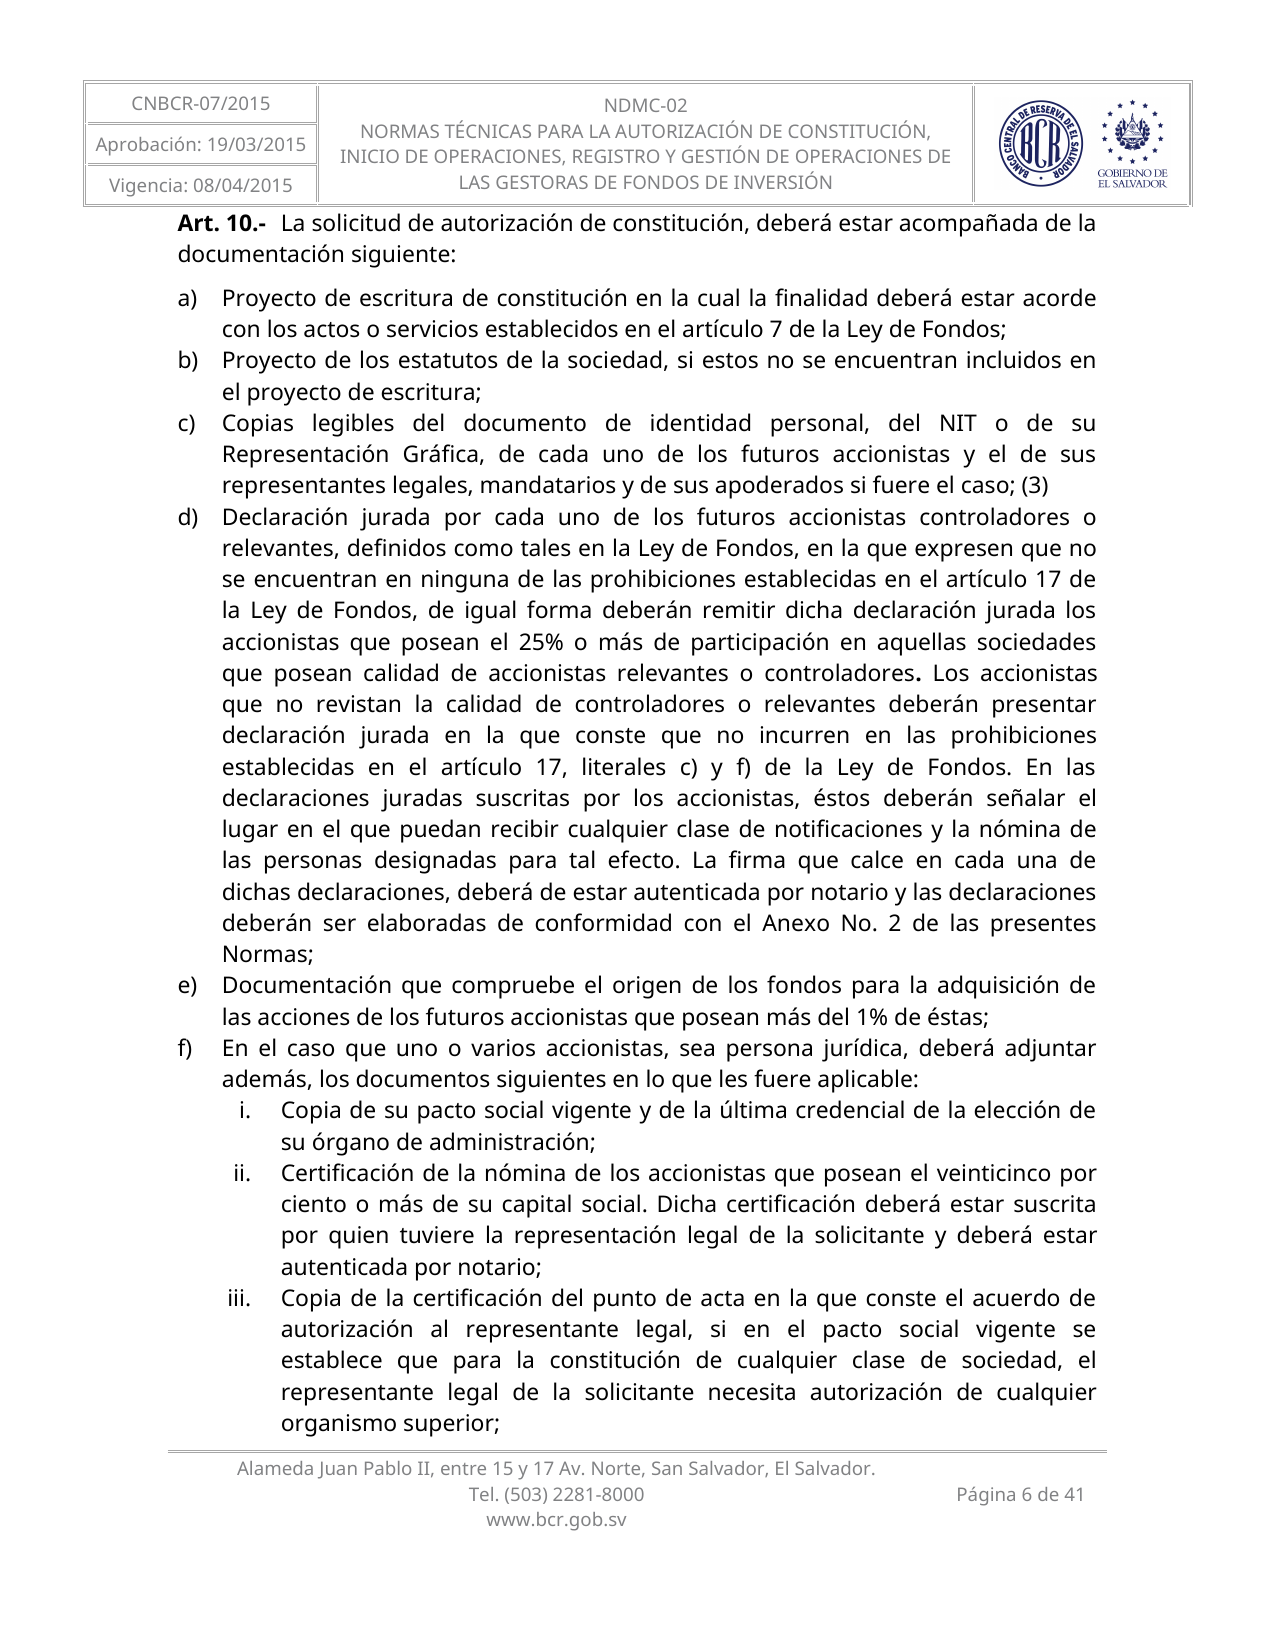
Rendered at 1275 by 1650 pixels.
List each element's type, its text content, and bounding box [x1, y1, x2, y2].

list Certificación de la nómina de los accionistas que posean el veinticinco por ciento o más de su capital social. Dicha certificación deberá estar suscrita por quien tuviere la representación legal de la solicitante y deberá estar autenticada por notario; [251, 1157, 1098, 1282]
list Proyecto de los estatutos de la sociedad, si estos no se encuentran incluidos en el proyecto de escritura; [177, 344, 1098, 407]
picture [993, 97, 1171, 190]
list Copia de su pacto social vigente y de la última credencial de la elección de su órgano de administración; [251, 1094, 1098, 1157]
list Declaración jurada por cada uno de los futuros accionistas controladores o relevantes, definidos como tales en la Ley de Fondos, en la que expresen que no se encuentran en ninguna de las prohibiciones establecidas en el artículo 17 de la Ley de Fondos, de igual forma deberán remitir dicha declaración jurada los accionistas que posean el 25% o más de participación en aquellas sociedades que posean calidad de accionistas relevantes o controladores. Los accionistas que no revistan la calidad de controladores o relevantes deberán presentar declaración jurada en la que conste que no incurren en las prohibiciones establecidas en el artículo 17, literales c) y f) de la Ley de Fondos. En las declaraciones juradas suscritas por los accionistas, éstos deberán señalar el lugar en el que puedan recibir cualquier clase de notificaciones y la nómina de las personas designadas para tal efecto. La firma que calce en cada una de dichas declaraciones, deberá de estar autenticada por notario y las declaraciones deberán ser elaboradas de conformidad con el Anexo No. 2 de las presentes Normas; [177, 501, 1098, 969]
list En el caso que uno o varios accionistas, sea persona jurídica, deberá adjuntar además, los documentos siguientes en lo que les fuere aplicable: [177, 1032, 1098, 1094]
list Proyecto de escritura de constitución en la cual la finalidad deberá estar acorde con los actos o servicios establecidos en el artículo 7 de la Ley de Fondos; [177, 282, 1098, 344]
list Documentación que compruebe el origen de los fondos para la adquisición de las acciones de los futuros accionistas que posean más del 1% de éstas; [177, 969, 1098, 1032]
list Copias legibles del documento de identidad personal, del NIT o de su Representación Gráfica, de cada uno de los futuros accionistas y el de sus representantes legales, mandatarios y de sus apoderados si fuere el caso; (3) [177, 407, 1098, 501]
list La solicitud de autorización de constitución, deberá estar acompañada de la documentación siguiente: [177, 207, 1098, 269]
list La solicitud de autorización de constitución, deberá estar acompañada de la documentación siguiente: [177, 148, 1098, 206]
list Copia de la certificación del punto de acta en la que conste el acuerdo de autorización al representante legal, si en el pacto social vigente se establece que para la constitución de cualquier clase de sociedad, el representante legal de la solicitante necesita autorización de cualquier organismo superior; [251, 1282, 1098, 1438]
